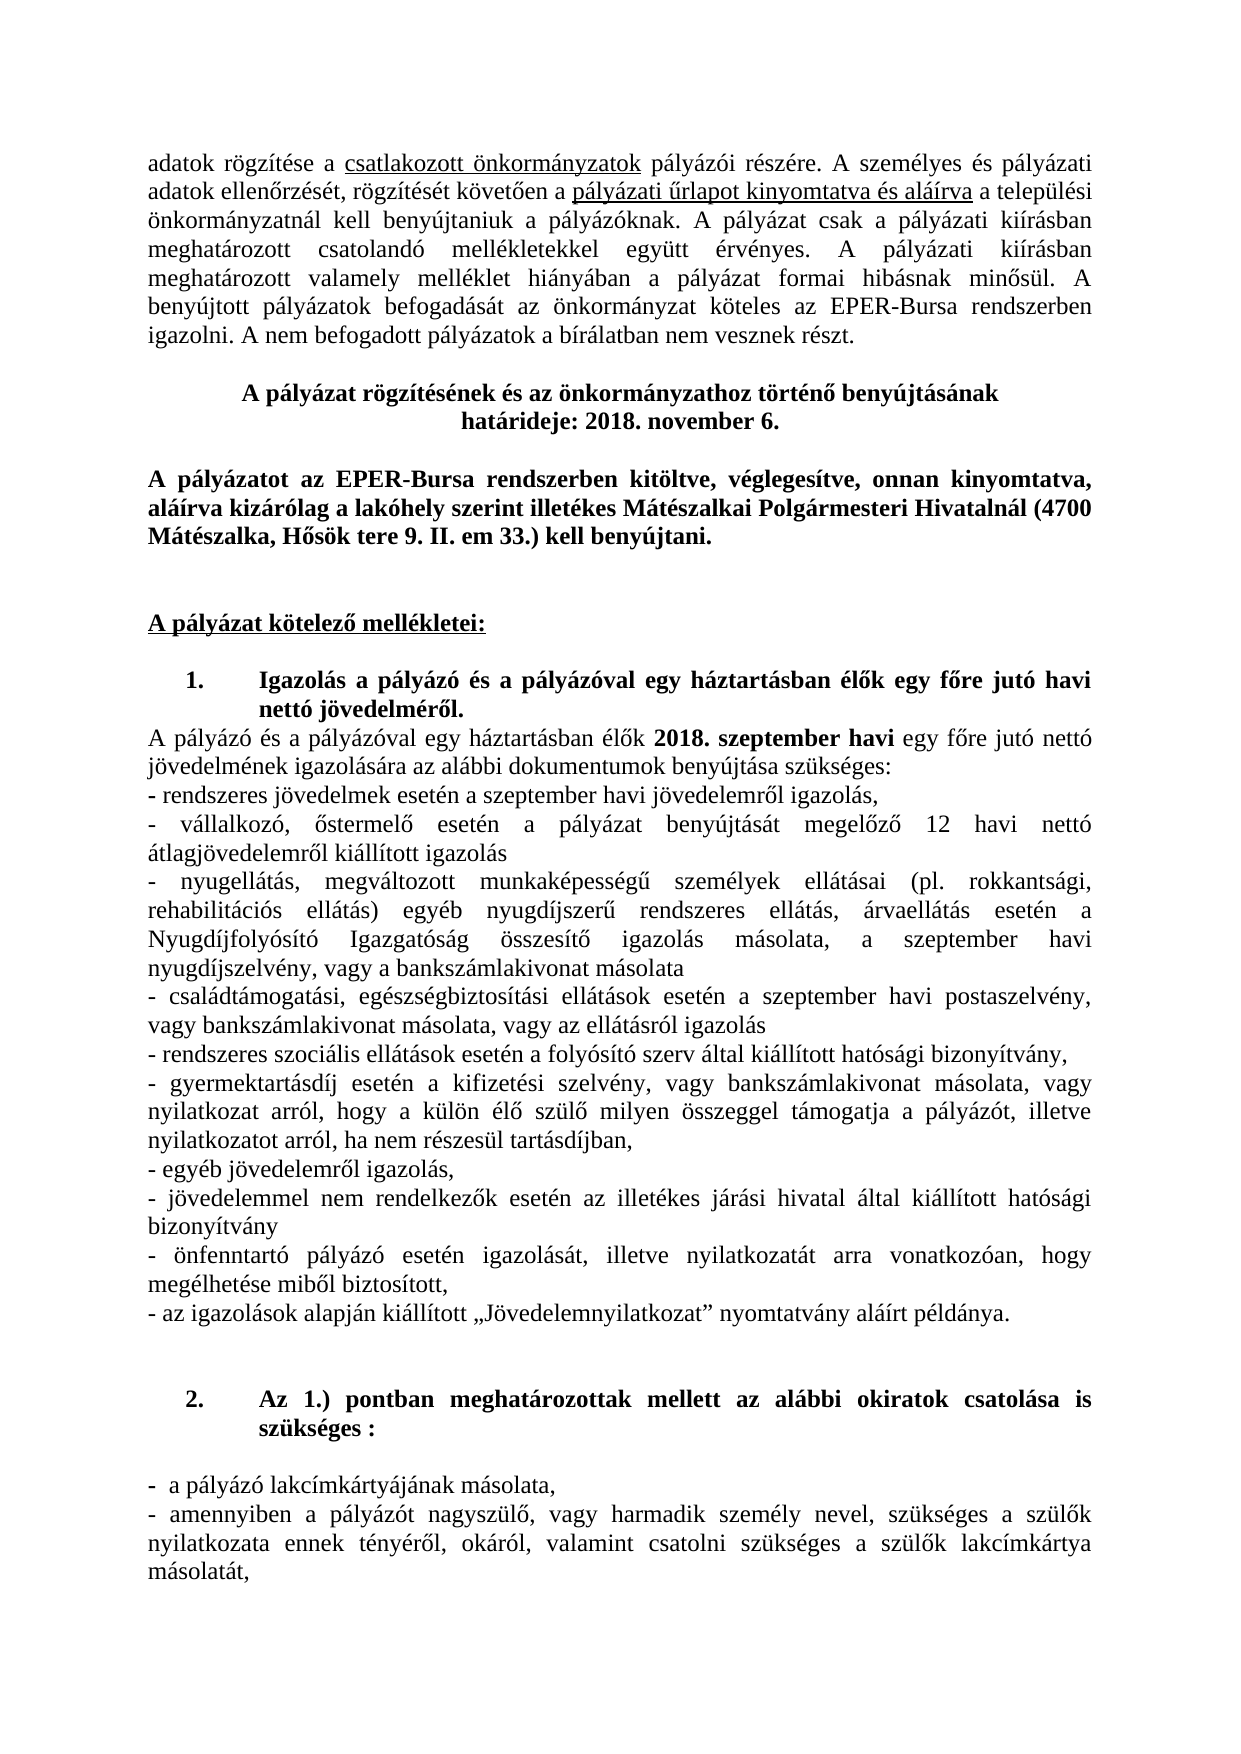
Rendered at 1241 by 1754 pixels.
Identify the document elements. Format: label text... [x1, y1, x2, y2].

text - amennyiben a pályázót nagyszülő, vagy harmadik személy nevel, szükséges a szülők nyilatkozata ennek tényéről, okáról, valamint csatolni szükséges a szülők lakcímkártya másolatát, [148, 1499, 1093, 1585]
text - rendszeres szociális ellátások esetén a folyósító szerv által kiállított hatósági bizonyítvány, [148, 1039, 1093, 1068]
list Igazolás a pályázó és a pályázóval egy háztartásban élők egy főre jutó havi nettó jövedelméről. [185, 665, 1093, 723]
text - családtámogatási, egészségbiztosítási ellátások esetén a szeptember havi postaszelvény, vagy bankszámlakivonat másolata, vagy az ellátásról igazolás [148, 981, 1093, 1039]
text A pályázat kötelező mellékletei: [148, 608, 1093, 636]
text - jövedelemmel nem rendelkezők esetén az illetékes járási hivatal által kiállított hatósági bizonyítvány [148, 1183, 1093, 1240]
text - vállalkozó, őstermelő esetén a pályázat benyújtását megelőző 12 havi nettó átlagjövedelemről kiállított igazolás [148, 809, 1093, 866]
list Az 1.) pontban meghatározottak mellett az alábbi okiratok csatolása is szükséges : [185, 1384, 1093, 1441]
text - az igazolások alapján kiállított „Jövedelemnyilatkozat” nyomtatvány aláírt példánya. [148, 1298, 1093, 1326]
text határideje: 2018. november 6. [148, 406, 1093, 435]
text - egyéb jövedelemről igazolás, [148, 1154, 1093, 1183]
text - önfenntartó pályázó esetén igazolását, illetve nyilatkozatát arra vonatkozóan, hogy megélhetése miből biztosított, [148, 1240, 1093, 1298]
text A pályázó és a pályázóval egy háztartásban élők 2018. szeptember havi egy főre jutó nettó jövedelmének igazolására az alábbi dokumentumok benyújtása szükséges: [148, 723, 1093, 780]
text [148, 148, 1093, 349]
text - a pályázó lakcímkártyájának másolata, [148, 1470, 1093, 1499]
text - gyermektartásdíj esetén a kifizetési szelvény, vagy bankszámlakivonat másolata, vagy nyilatkozat arról, hogy a külön élő szülő milyen összeggel támogatja a pályázót, illetve nyilatkozatot arról, ha nem részesül tartásdíjban, [148, 1068, 1093, 1154]
text A pályázatot az EPER-Bursa rendszerben kitöltve, véglegesítve, onnan kinyomtatva, aláírva kizárólag a lakóhely szerint illetékes Mátészalkai Polgármesteri Hivatalnál (4700 Mátészalka, Hősök tere 9. II. em 33.) kell benyújtani. [148, 464, 1093, 550]
text - rendszeres jövedelmek esetén a szeptember havi jövedelemről igazolás, [148, 780, 1093, 809]
text - nyugellátás, megváltozott munkaképességű személyek ellátásai (pl. rokkantsági, rehabilitációs ellátás) egyéb nyugdíjszerű rendszeres ellátás, árvaellátás esetén a Nyugdíjfolyósító Igazgatóság összesítő igazolás másolata, a szeptember havi nyugdíjszelvény, vagy a bankszámlakivonat másolata [148, 866, 1093, 981]
text A pályázat rögzítésének és az önkormányzathoz történő benyújtásának [148, 378, 1093, 406]
